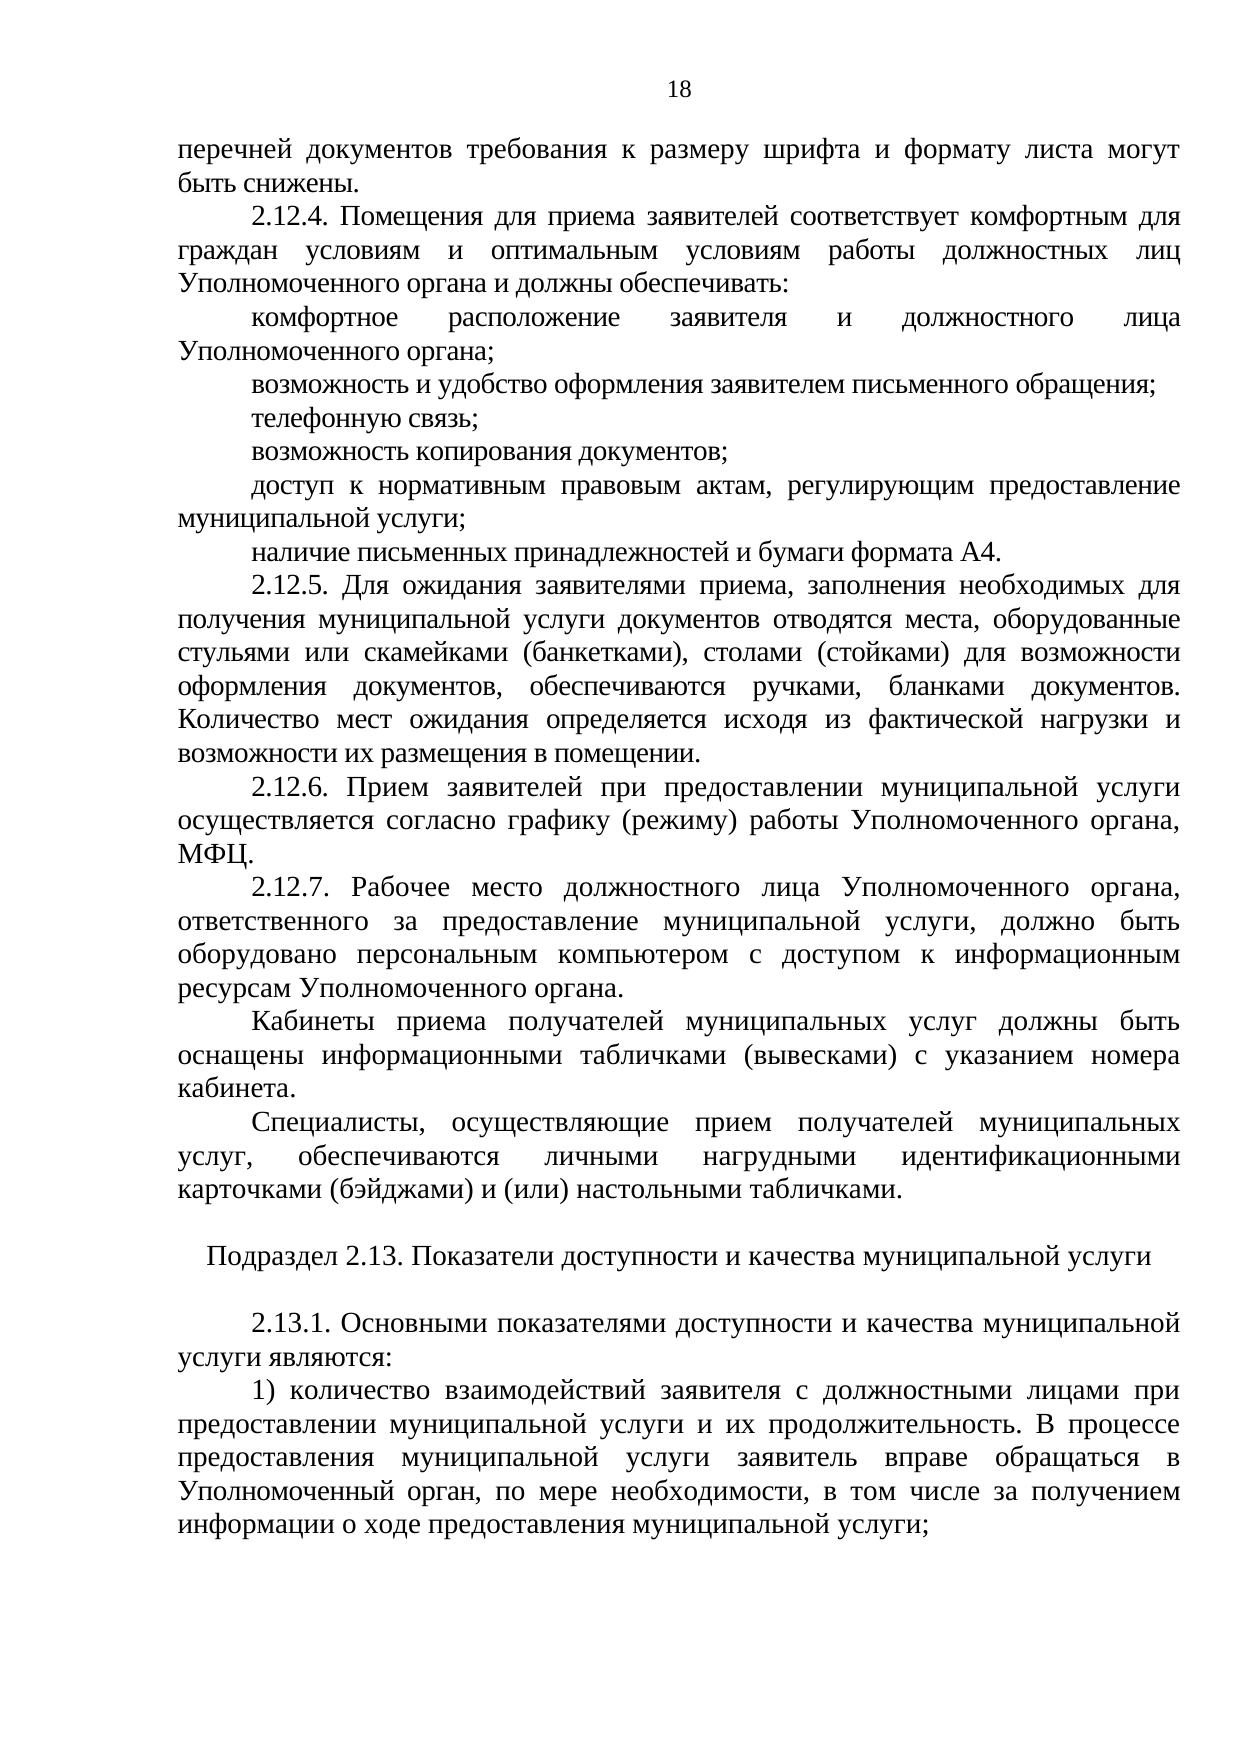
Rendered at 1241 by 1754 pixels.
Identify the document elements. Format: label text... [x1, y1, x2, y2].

text доступ к нормативным правовым актам, регулирующим предоставление муниципальной услуги; [177, 467, 1181, 534]
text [177, 131, 1181, 198]
text наличие письменных принадлежностей и бумаги формата A4. [177, 534, 1181, 567]
text Подраздел 2.13. Показатели доступности и качества муниципальной услуги [177, 1238, 1181, 1272]
text комфортное расположение заявителя и должностного лица Уполномоченного органа; [177, 299, 1181, 366]
text 2.13.1. Основными показателями доступности и качества муниципальной услуги являются: [177, 1305, 1181, 1372]
text 2.12.6. Прием заявителей при предоставлении муниципальной услуги осуществляется согласно графику (режиму) работы Уполномоченного органа, МФЦ. [177, 769, 1181, 869]
text возможность копирования документов; [177, 433, 1181, 467]
text 1) количество взаимодействий заявителя с должностными лицами при предоставлении муниципальной услуги и их продолжительность. В процессе предоставления муниципальной услуги заявитель вправе обращаться в Уполномоченный орган, по мере необходимости, в том числе за получением информации о ходе предоставления муниципальной услуги; [177, 1372, 1181, 1540]
text возможность и удобство оформления заявителем письменного обращения; [177, 366, 1181, 400]
text 2.12.7. Рабочее место должностного лица Уполномоченного органа, ответственного за предоставление муниципальной услуги, должно быть оборудовано персональным компьютером с доступом к информационным ресурсам Уполномоченного органа. [177, 869, 1181, 1003]
text Кабинеты приема получателей муниципальных услуг должны быть оснащены информационными табличками (вывесками) с указанием номера кабинета. [177, 1003, 1181, 1104]
text 2.12.4. Помещения для приема заявителей соответствует комфортным для граждан условиям и оптимальным условиям работы должностных лиц Уполномоченного органа и должны обеспечивать: [177, 198, 1181, 299]
text 2.12.5. Для ожидания заявителями приема, заполнения необходимых для получения муниципальной услуги документов отводятся места, оборудованные стульями или скамейками (банкетками), столами (стойками) для возможности оформления документов, обеспечиваются ручками, бланками документов. Количество мест ожидания определяется исходя из фактической нагрузки и возможности их размещения в помещении. [177, 567, 1181, 769]
text Специалисты, осуществляющие прием получателей муниципальных услуг, обеспечиваются личными нагрудными идентификационными карточками (бэйджами) и (или) настольными табличками. [177, 1104, 1181, 1205]
text телефонную связь; [177, 400, 1181, 433]
